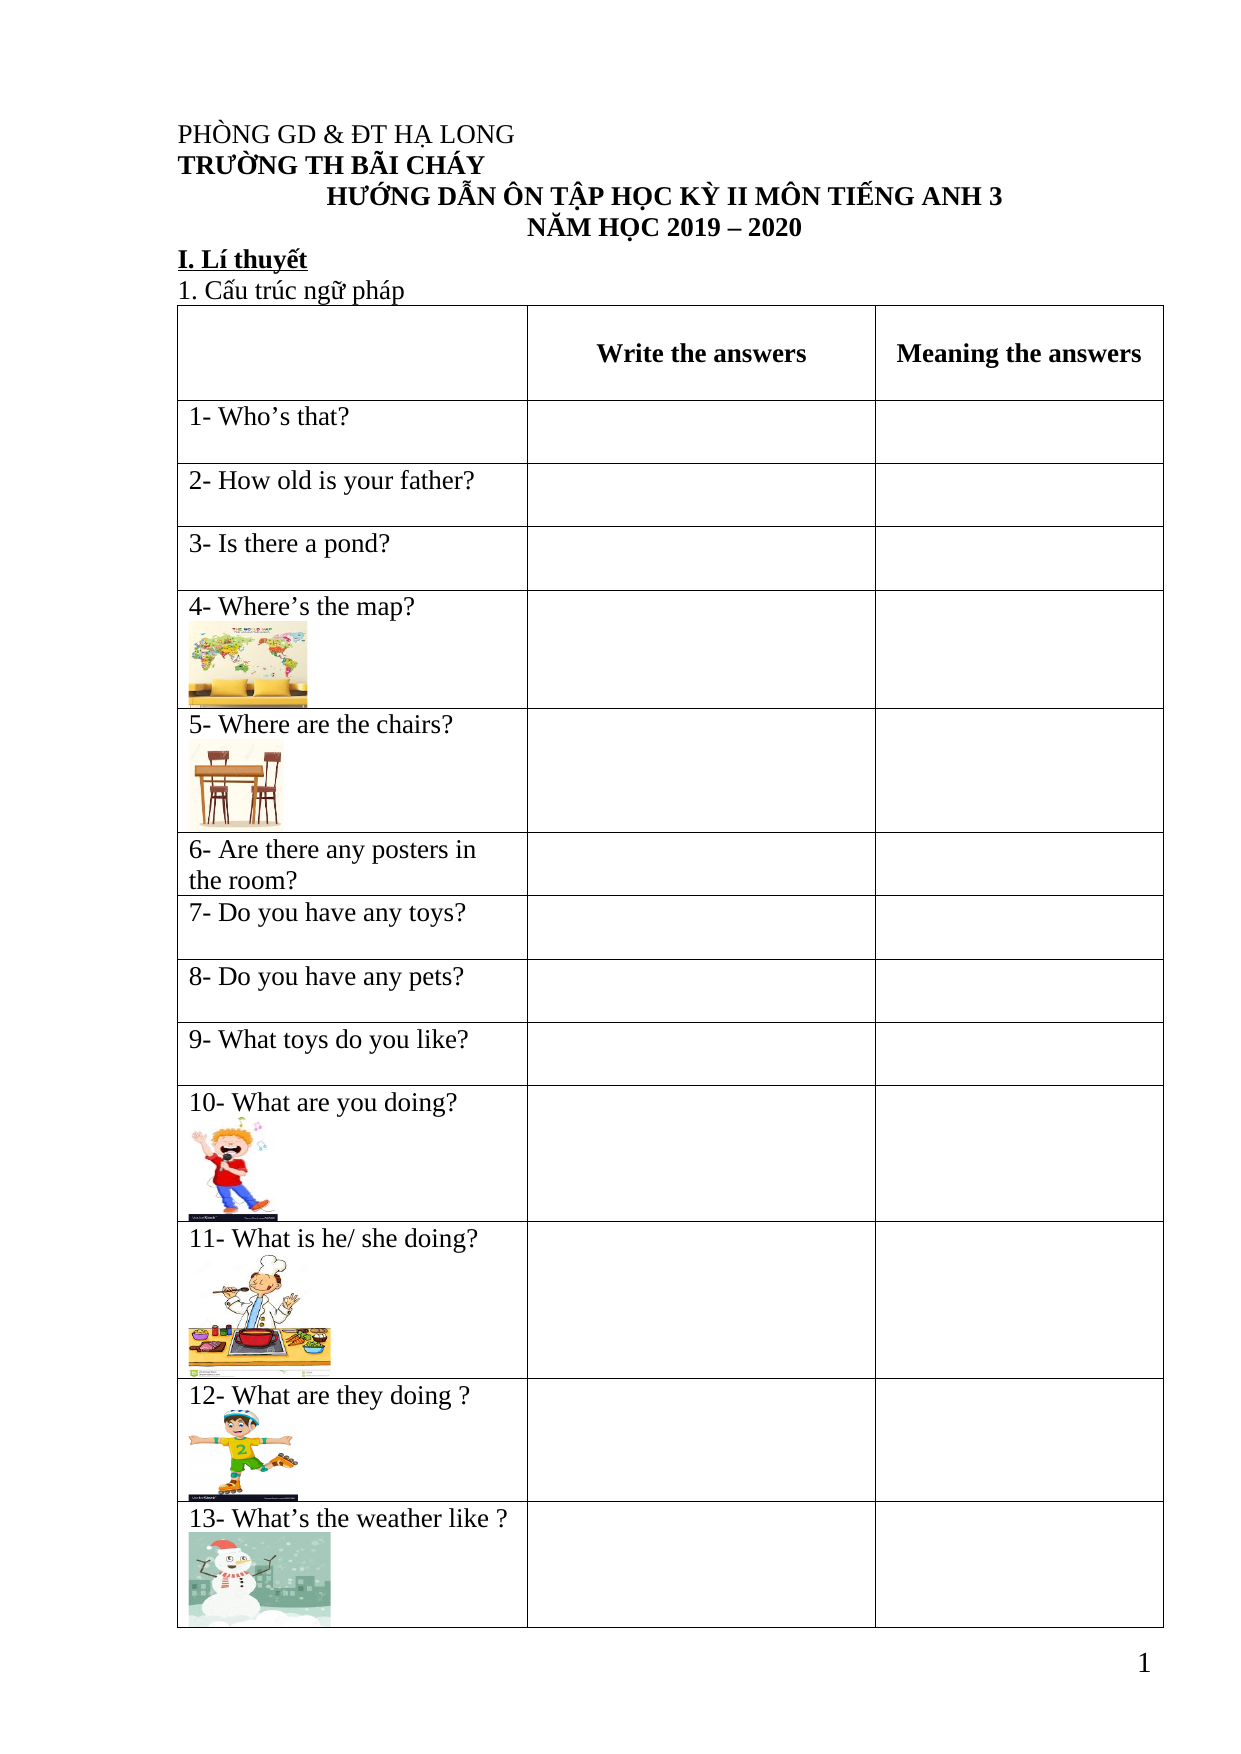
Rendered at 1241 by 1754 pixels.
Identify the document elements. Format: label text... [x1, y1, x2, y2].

table_cell [528, 527, 875, 589]
table_cell [876, 527, 1163, 589]
table_cell 10- What are you doing? [178, 1086, 527, 1221]
table_cell [876, 1502, 1163, 1627]
table_cell [528, 1379, 875, 1501]
table_cell [876, 401, 1163, 463]
table_cell 9- What toys do you like? [178, 1023, 527, 1085]
table_header Write the answers [528, 306, 875, 399]
table_cell [876, 960, 1163, 1022]
text TRƯỜNG TH BÃI CHÁY [177, 149, 1152, 180]
table_cell [876, 464, 1163, 526]
text 1. Cấu trúc ngữ pháp [177, 274, 1152, 305]
table_cell 4- Where’s the map? [178, 591, 527, 708]
table_cell [876, 709, 1163, 832]
table_cell [528, 1086, 875, 1221]
table_cell 8- Do you have any pets? [178, 960, 527, 1022]
table_cell [876, 1086, 1163, 1221]
picture [188, 1117, 278, 1221]
table_header Meaning the answers [876, 306, 1163, 399]
table_cell [528, 1222, 875, 1378]
table_cell 13- What’s the weather like ? [178, 1502, 527, 1627]
table_cell [876, 591, 1163, 708]
table_cell [528, 591, 875, 708]
table_cell [876, 833, 1163, 895]
text NĂM HỌC 2019 – 2020 [177, 212, 1152, 243]
table_cell 1- Who’s that? [178, 401, 527, 463]
table_cell [528, 833, 875, 895]
table_cell [876, 1222, 1163, 1378]
picture [188, 621, 308, 708]
table_cell [876, 896, 1163, 959]
table_cell [528, 464, 875, 526]
text I. Lí thuyết [177, 243, 1152, 274]
table_cell [876, 1379, 1163, 1501]
table_cell 6- Are there any posters in the room? [178, 833, 527, 895]
table_cell [528, 1502, 875, 1627]
table_cell 12- What are they doing ? [178, 1379, 527, 1501]
table_cell [528, 896, 875, 959]
table_cell 11- What is he/ she doing? [178, 1222, 527, 1378]
table_header [178, 306, 527, 399]
table_cell 3- Is there a pond? [178, 527, 527, 589]
picture [188, 1532, 331, 1627]
text HƯỚNG DẪN ÔN TẬP HỌC KỲ II MÔN TIẾNG ANH 3 [177, 180, 1152, 212]
table_cell [876, 1023, 1163, 1085]
picture [188, 1252, 331, 1378]
table_cell 5- Where are the chairs? [178, 709, 527, 832]
table_cell [528, 709, 875, 832]
table_cell [528, 960, 875, 1022]
table_cell [528, 401, 875, 463]
table_cell 2- How old is your father? [178, 464, 527, 526]
table_cell 7- Do you have any toys? [178, 896, 527, 959]
table_cell [528, 1023, 875, 1085]
text PHÒNG GD & ĐT HẠ LONG [177, 118, 1152, 149]
picture [188, 739, 284, 832]
picture [188, 1410, 298, 1501]
